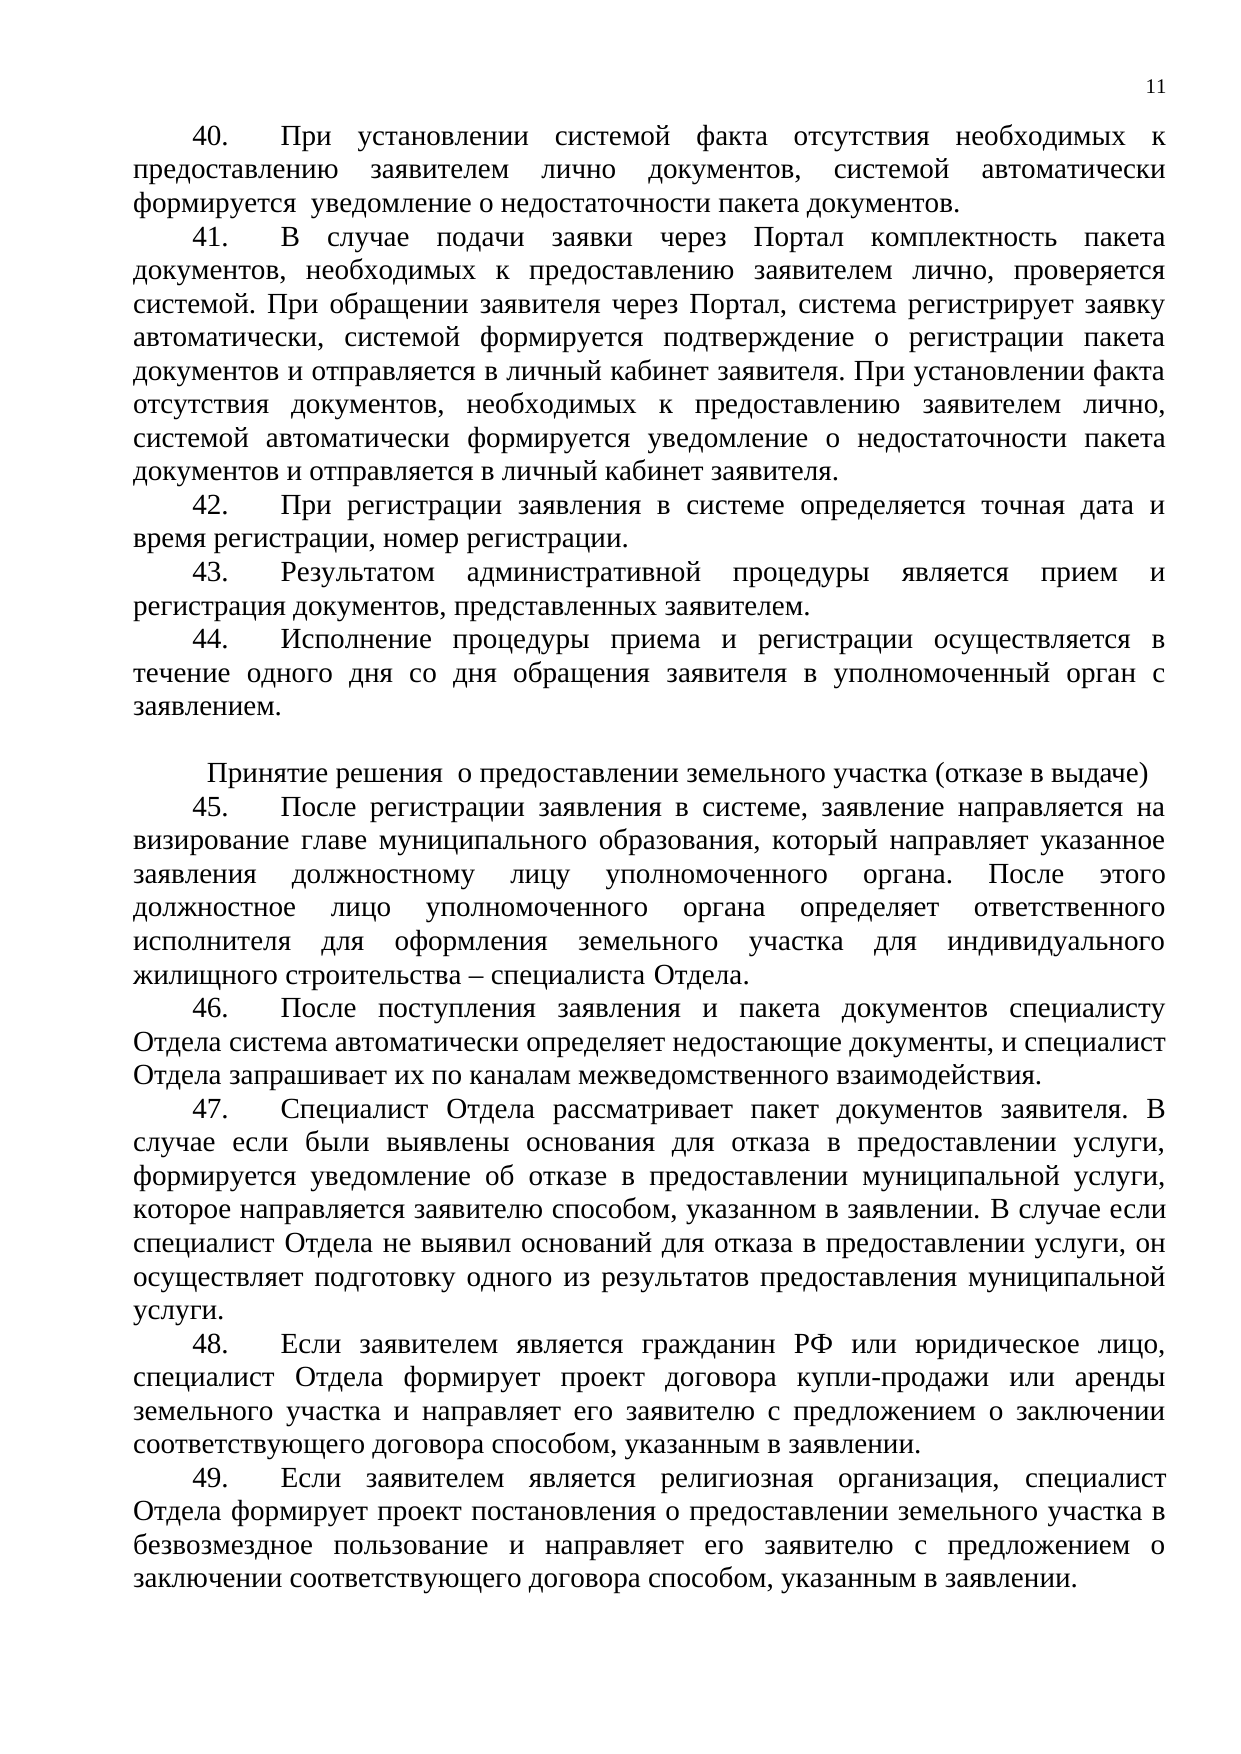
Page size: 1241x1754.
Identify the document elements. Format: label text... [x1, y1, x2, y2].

title После регистрации заявления в системе, заявление направляется на визирование главе муниципального образования, который направляет указанное заявления должностному лицу уполномоченного органа. После этого должностное лицо уполномоченного органа определяет ответственного исполнителя для оформления земельного участка для индивидуального жилищного строительства – специалиста Отдела. [133, 789, 1166, 990]
title Если заявителем является гражданин РФ или юридическое лицо, специалист Отдела формирует проект договора купли-продажи или аренды земельного участка и направляет его заявителю с предложением о заключении соответствующего договора способом, указанным в заявлении. [133, 1326, 1166, 1460]
title Исполнение процедуры приема и регистрации осуществляется в течение одного дня со дня обращения заявителя в уполномоченный орган с заявлением. [133, 621, 1166, 722]
title Если заявителем является религиозная организация, специалист Отдела формирует проект постановления о предоставлении земельного участка в безвозмездное пользование и направляет его заявителю с предложением о заключении соответствующего договора способом, указанным в заявлении. [133, 1460, 1166, 1594]
title Результатом административной процедуры является прием и регистрация документов, представленных заявителем. [133, 554, 1166, 621]
text Принятие решения о предоставлении земельного участка (отказе в выдаче) [133, 755, 1166, 789]
title После поступления заявления и пакета документов специалисту Отдела система автоматически определяет недостающие документы, и специалист Отдела запрашивает их по каналам межведомственного взаимодействия. [133, 990, 1166, 1091]
title Специалист Отдела рассматривает пакет документов заявителя. В случае если были выявлены основания для отказа в предоставлении услуги, формируется уведомление об отказе в предоставлении муниципальной услуги, которое направляется заявителю способом, указанном в заявлении. В случае если специалист Отдела не выявил оснований для отказа в предоставлении услуги, он осуществляет подготовку одного из результатов предоставления муниципальной услуги. [133, 1091, 1166, 1326]
title При регистрации заявления в системе определяется точная дата и время регистрации, номер регистрации. [133, 487, 1166, 554]
title При установлении системой факта отсутствия необходимых к предоставлению заявителем лично документов, системой автоматически формируется уведомление о недостаточности пакета документов. [133, 118, 1166, 219]
title В случае подачи заявки через Портал комплектность пакета документов, необходимых к предоставлению заявителем лично, проверяется системой. При обращении заявителя через Портал, система регистрирует заявку автоматически, системой формируется подтверждение о регистрации пакета документов и отправляется в личный кабинет заявителя. При установлении факта отсутствия документов, необходимых к предоставлению заявителем лично, системой автоматически формируется уведомление о недостаточности пакета документов и отправляется в личный кабинет заявителя. [133, 219, 1166, 487]
